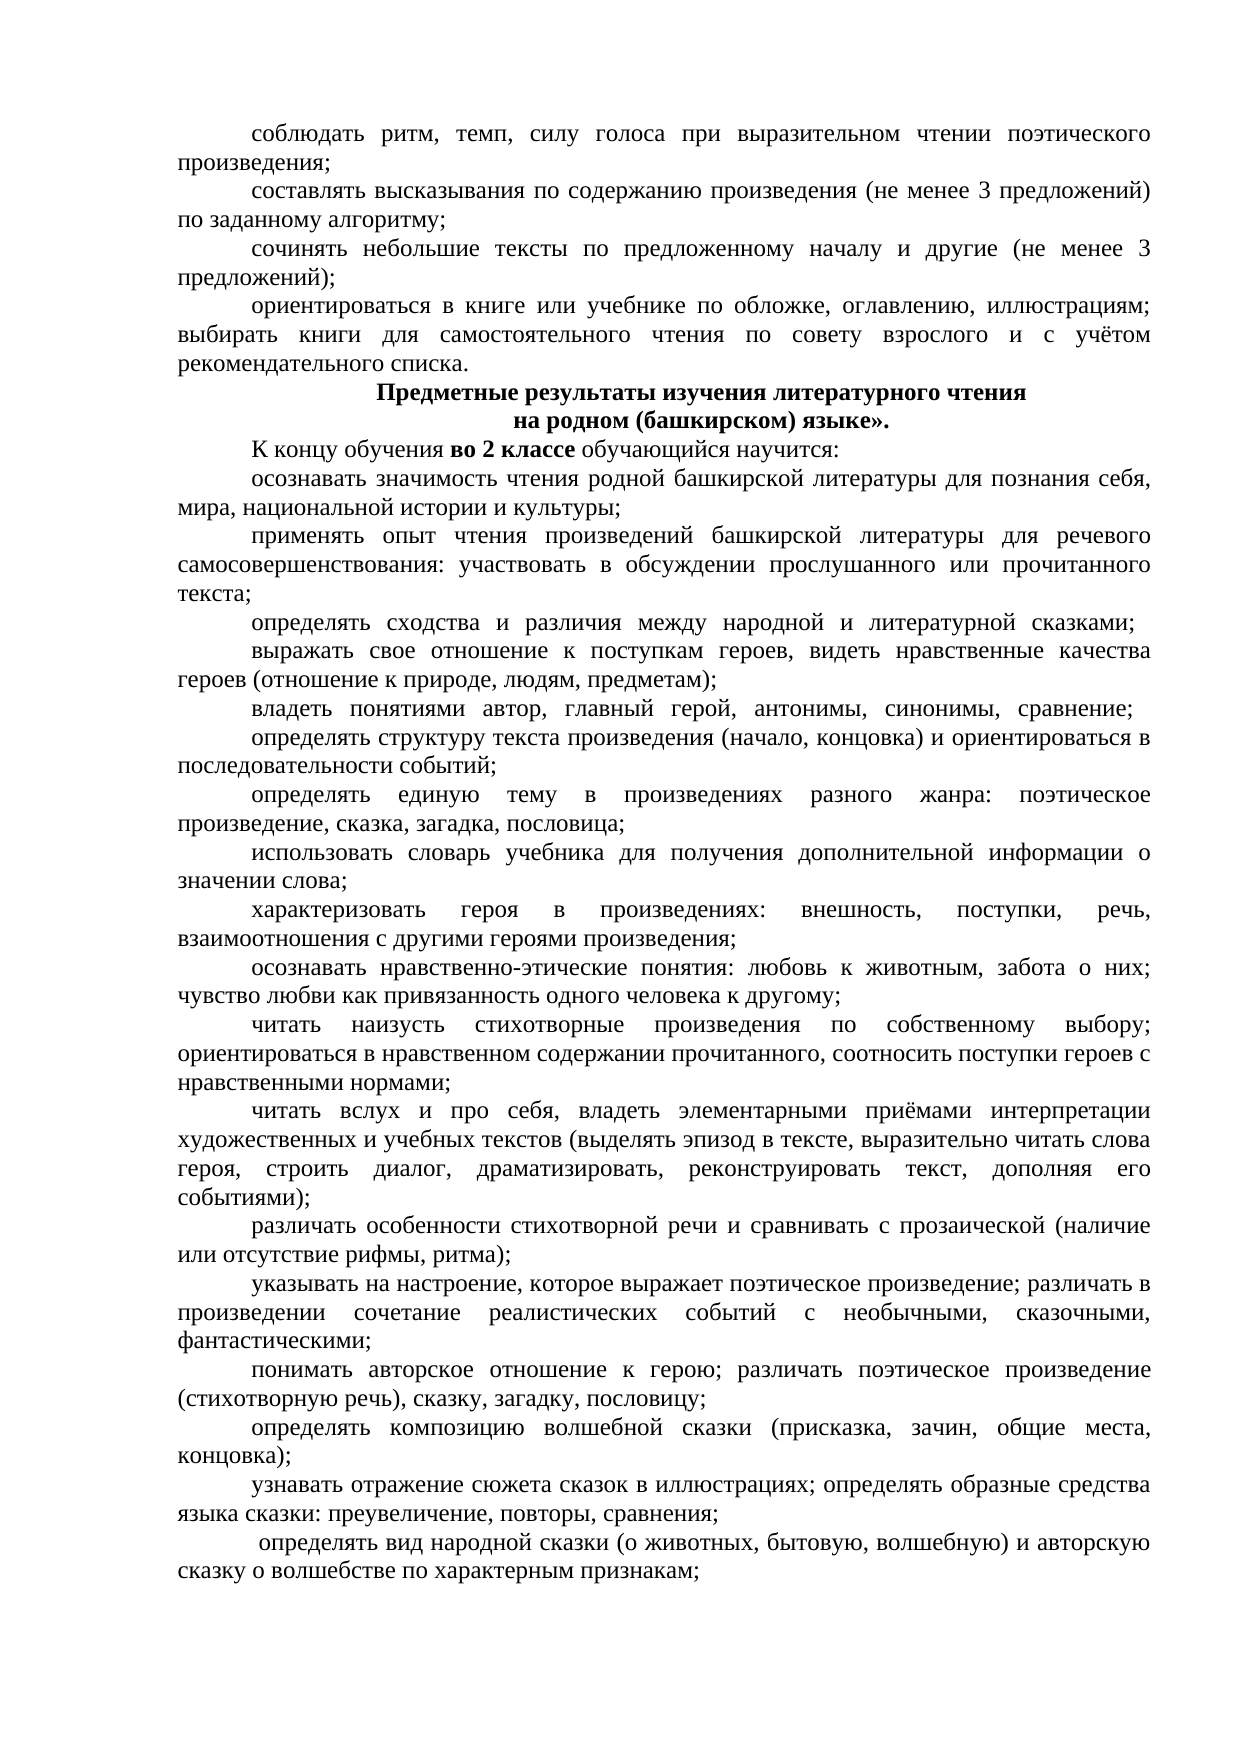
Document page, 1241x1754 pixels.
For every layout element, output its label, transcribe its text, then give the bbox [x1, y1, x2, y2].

text указывать на настроение, которое выражает поэтическое произведение; различать в произведении сочетание реалистических событий с необычными, сказочными, фантастическими; [177, 1268, 1152, 1354]
text применять опыт чтения произведений башкирской литературы для речевого самосовершенствования: участвовать в обсуждении прослушанного или прочитанного текста; [177, 521, 1152, 607]
text использовать словарь учебника для получения дополнительной информации о значении слова; [177, 837, 1152, 894]
text определять вид народной сказки (о животных, бытовую, волшебную) и авторскую сказку о волшебстве по характерным признакам; [177, 1527, 1152, 1584]
text владеть понятиями автор, главный герой, антонимы, синонимы, сравнение; определять структуру текста произведения (начало, концовка) и ориентироваться в последовательности событий; [177, 693, 1152, 779]
text ориентироваться в книге или учебнике по обложке, оглавлению, иллюстрациям; выбирать книги для самостоятельного чтения по совету взрослого и с учётом рекомендательного списка. [177, 291, 1152, 377]
text Предметные результаты изучения литературного чтения [177, 377, 1152, 406]
text различать особенности стихотворной речи и сравнивать с прозаической (наличие или отсутствие рифмы, ритма); [177, 1211, 1152, 1268]
text узнавать отражение сюжета сказок в иллюстрациях; определять образные средства языка сказки: преувеличение, повторы, сравнения; [177, 1469, 1152, 1527]
text соблюдать ритм, темп, силу голоса при выразительном чтении поэтического произведения; [177, 118, 1152, 176]
text определять сходства и различия между народной и литературной сказками; выражать свое отношение к поступкам героев, видеть нравственные качества героев (отношение к природе, людям, предметам); [177, 607, 1152, 693]
text определять единую тему в произведениях разного жанра: поэтическое произведение, сказка, загадка, пословица; [177, 779, 1152, 837]
text сочинять небольшие тексты по предложенному началу и другие (не менее 3 предложений); [177, 233, 1152, 291]
text определять композицию волшебной сказки (присказка, зачин, общие места, концовка); [177, 1412, 1152, 1469]
text осознавать нравственно-этические понятия: любовь к животным, забота о них; чувство любви как привязанность одного человека к другому; [177, 952, 1152, 1009]
text характеризовать героя в произведениях: внешность, поступки, речь, взаимоотношения с другими героями произведения; [177, 894, 1152, 952]
text читать наизусть стихотворные произведения по собственному выбору; ориентироваться в нравственном содержании прочитанного, соотносить поступки героев с нравственными нормами; [177, 1009, 1152, 1096]
text осознавать значимость чтения родной башкирской литературы для познания себя, мира, национальной истории и культуры; [177, 463, 1152, 521]
text К концу обучения во 2 классе обучающийся научится: [177, 434, 1152, 463]
text понимать авторское отношение к герою; различать поэтическое произведение (стихотворную речь), сказку, загадку, пословицу; [177, 1354, 1152, 1412]
text читать вслух и про себя, владеть элементарными приёмами интерпретации художественных и учебных текстов (выделять эпизод в тексте, выразительно читать слова героя, строить диалог, драматизировать, реконструировать текст, дополняя его событиями); [177, 1096, 1152, 1211]
text составлять высказывания по содержанию произведения (не менее 3 предложений) по заданному алгоритму; [177, 176, 1152, 233]
text на родном (башкирском) языке». [177, 406, 1152, 434]
